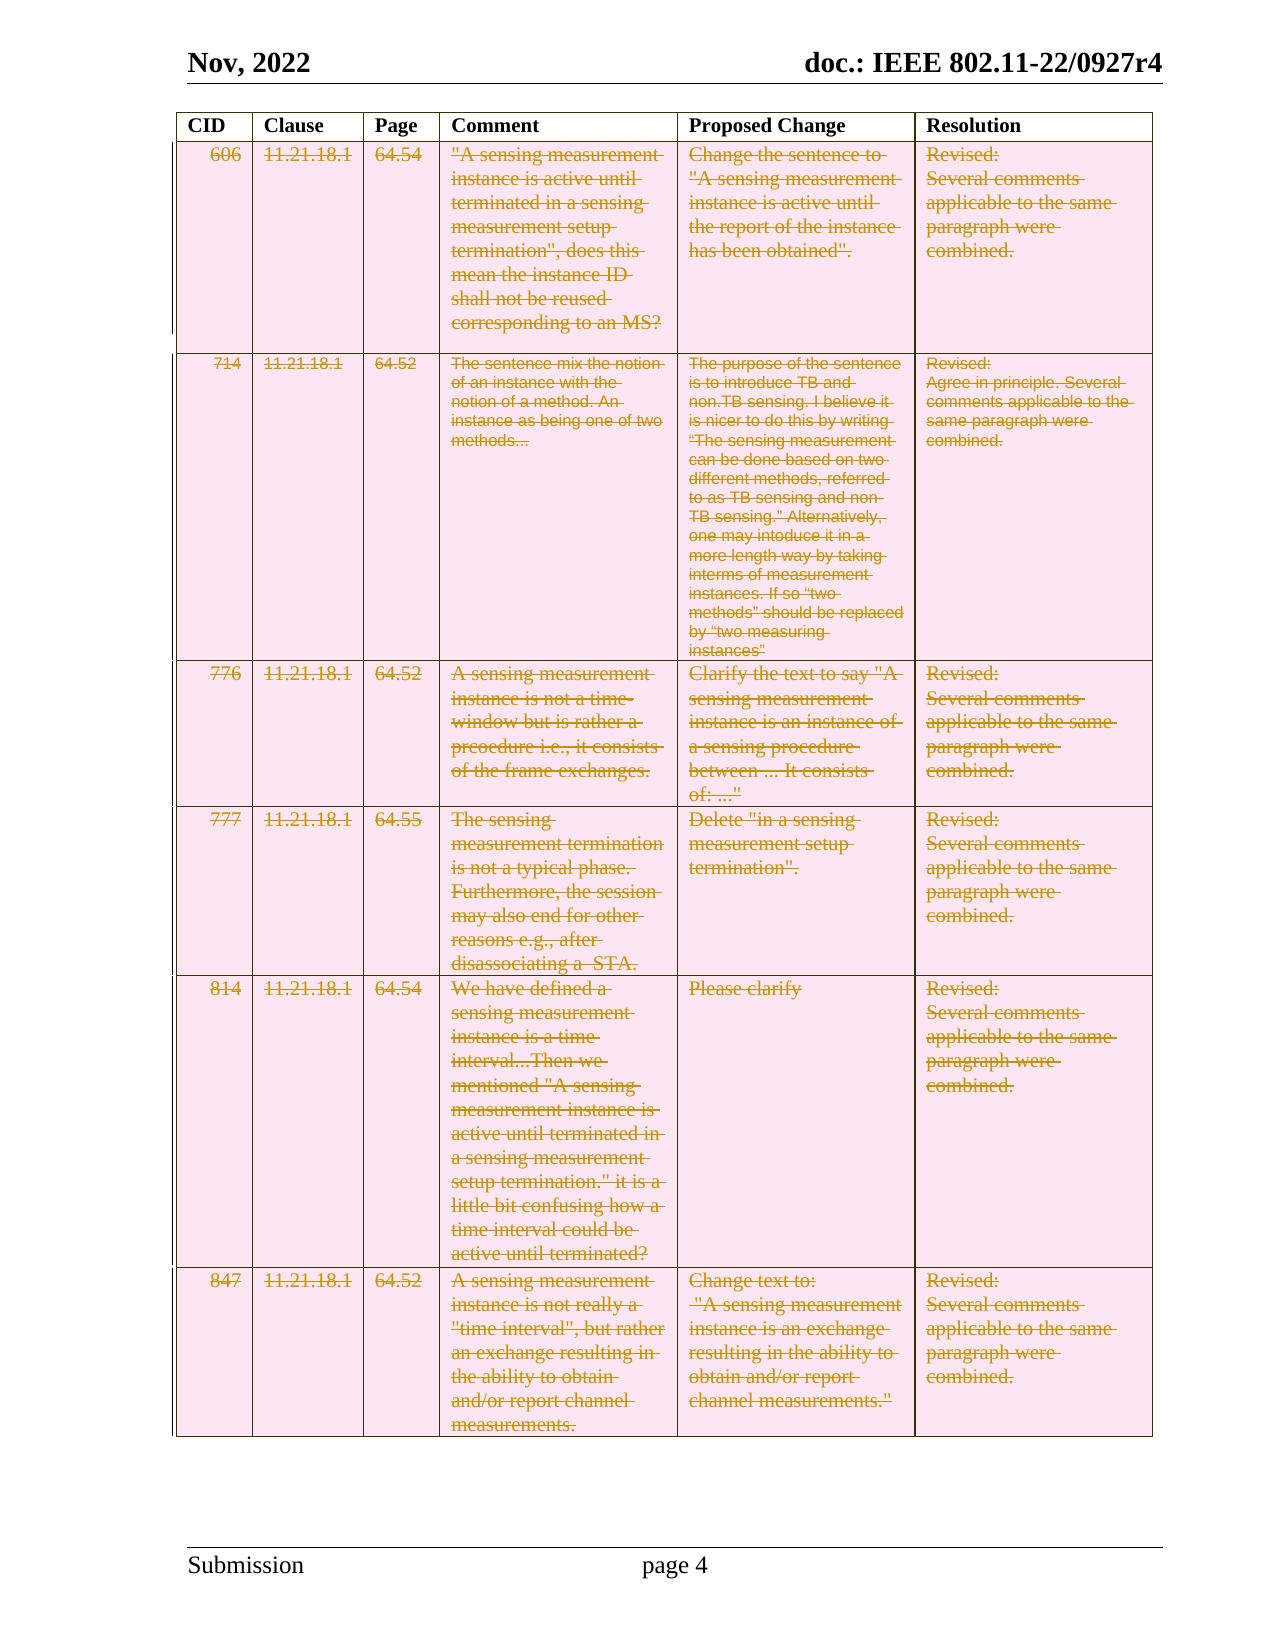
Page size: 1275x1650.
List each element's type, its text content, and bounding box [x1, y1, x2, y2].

table_header Proposed Change [678, 113, 914, 141]
table_header Clause [253, 113, 363, 141]
table_header CID [177, 113, 252, 141]
table_header Comment [440, 113, 677, 141]
table_header Resolution [916, 113, 1152, 141]
table_header Page [364, 113, 439, 141]
